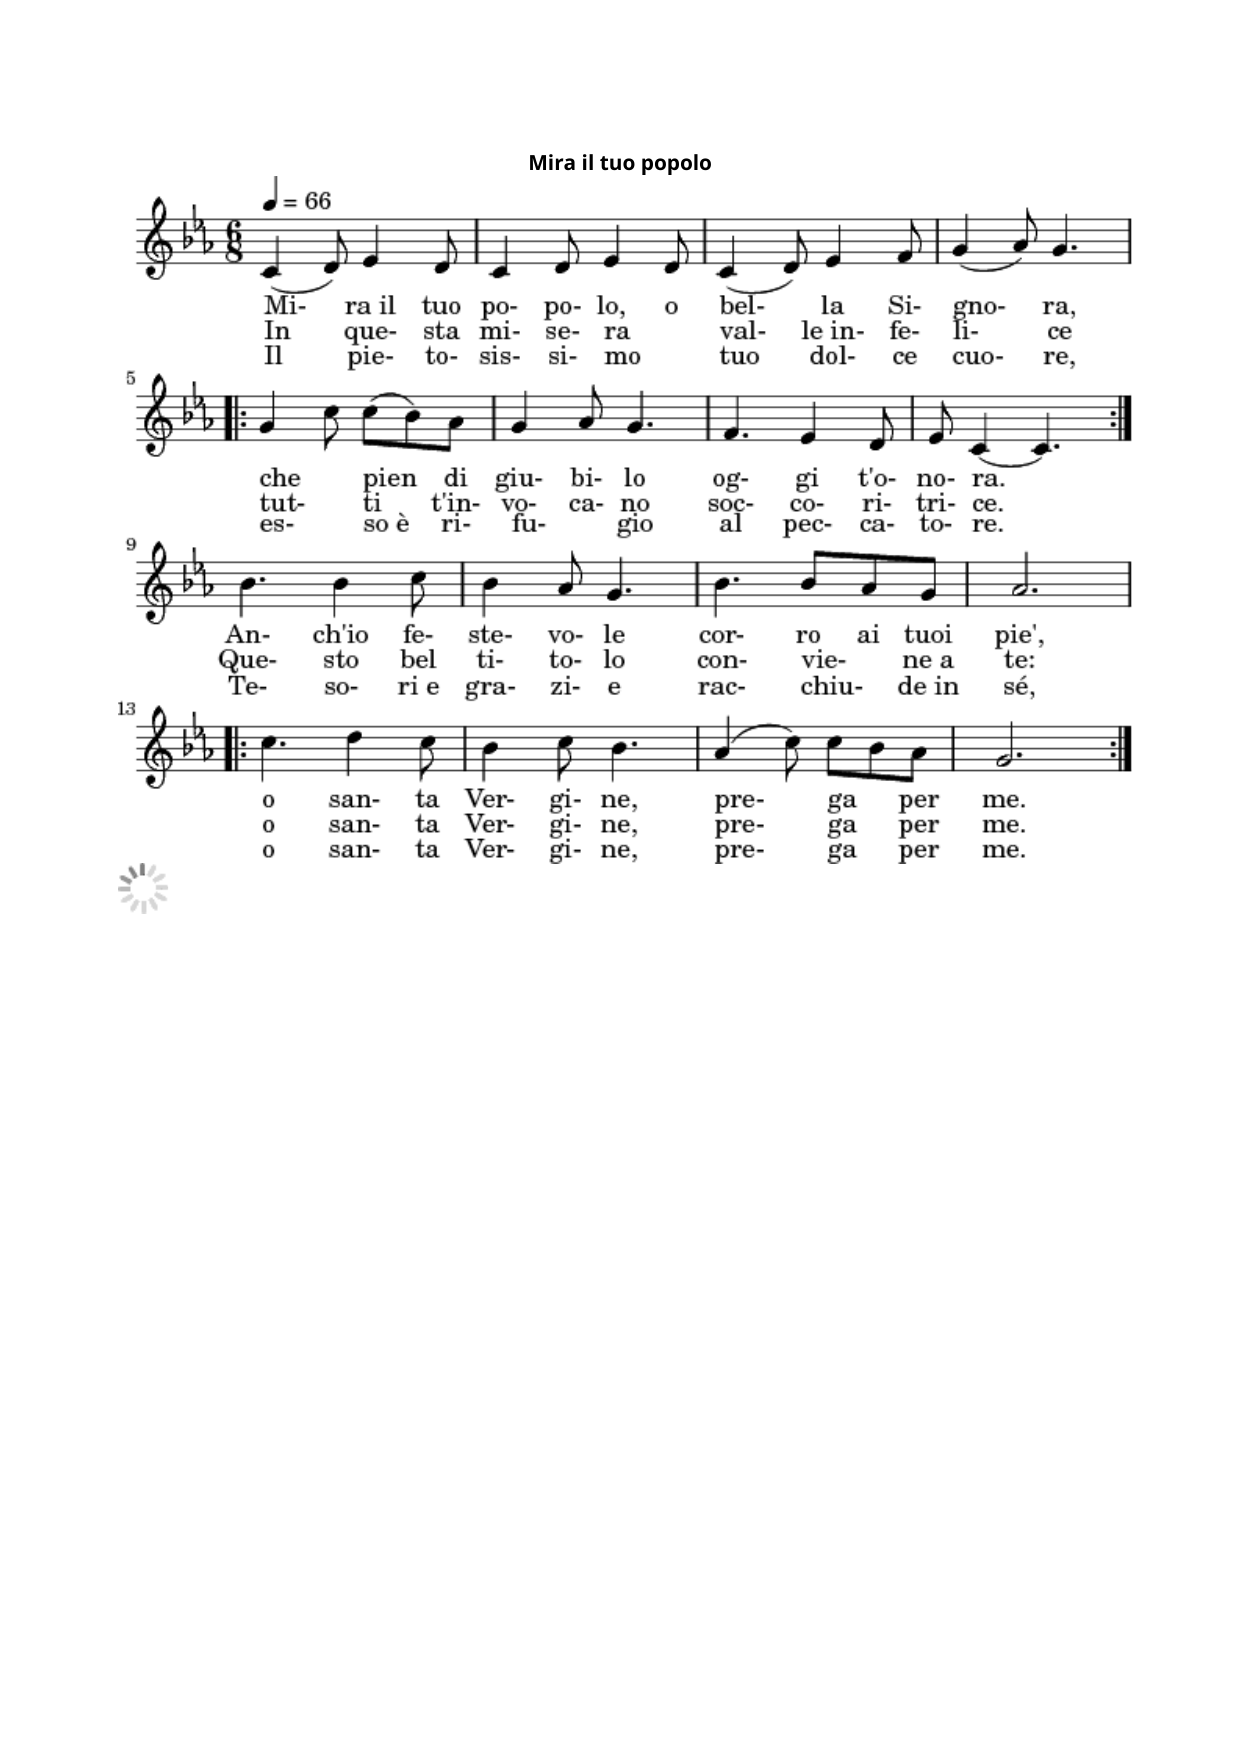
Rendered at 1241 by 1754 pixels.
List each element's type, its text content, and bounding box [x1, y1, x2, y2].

picture [118, 176, 1133, 914]
text Mira il tuo popolo [118, 148, 1122, 176]
